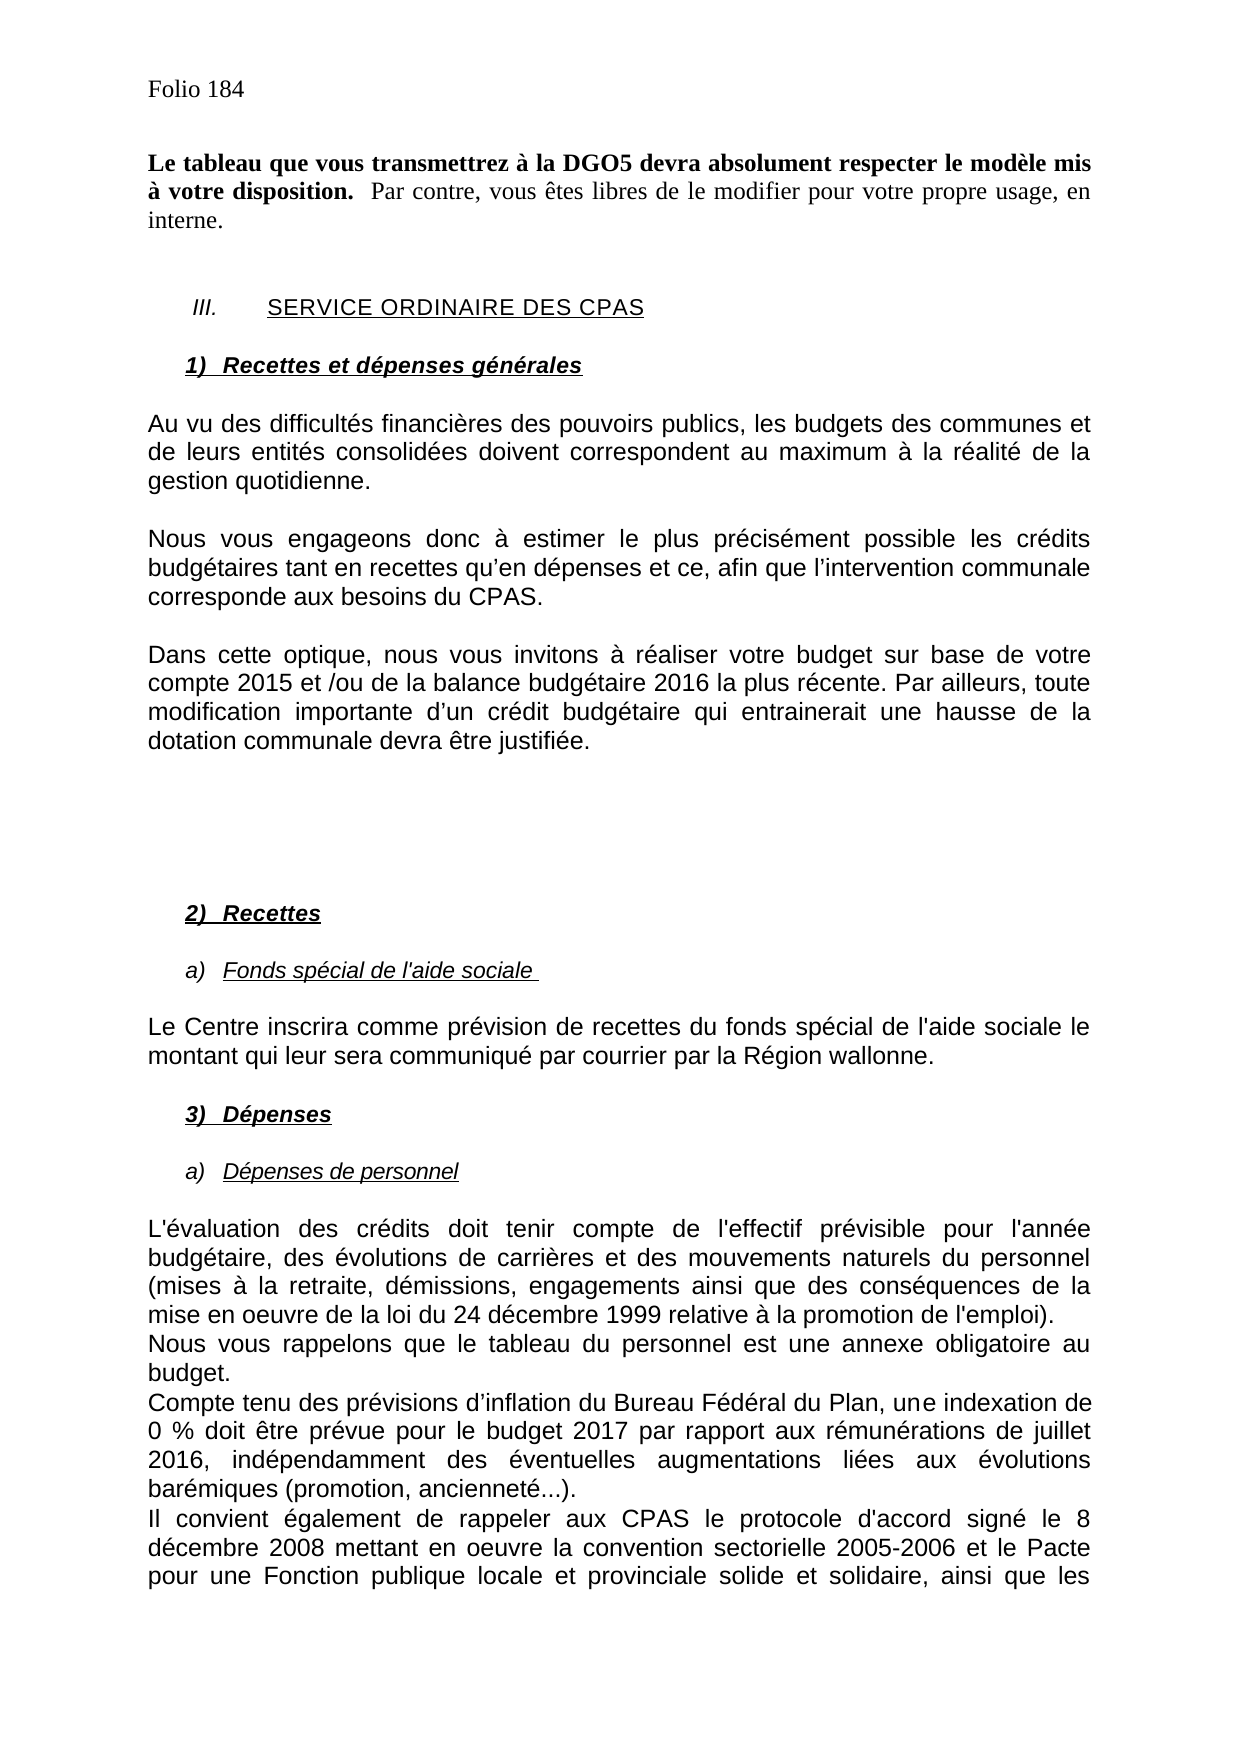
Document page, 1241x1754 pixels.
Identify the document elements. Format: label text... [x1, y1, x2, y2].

text Le Centre inscrira comme prévision de recettes du fonds spécial de l'aide sociale le montant qui leur sera communiqué par courrier par la Région wallonne. [148, 1013, 1092, 1070]
list Recettes [185, 898, 1092, 927]
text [148, 1504, 1092, 1590]
list Dépenses de personnel [185, 1156, 1092, 1185]
text L'évaluation des crédits doit tenir compte de l'effectif prévisible pour l'année budgétaire, des évolutions de carrières et des mouvements naturels du personnel (mises à la retraite, démissions, engagements ainsi que des conséquences de la mise en oeuvre de la loi du 24 décembre 1999 relative à la promotion de l'emploi). [148, 1214, 1092, 1329]
list Fonds spécial de l'aide sociale [185, 955, 1092, 984]
text Dans cette optique, nous vous invitons à réaliser votre budget sur base de votre compte 2015 et /ou de la balance budgétaire 2016 la plus récente. Par ailleurs, toute modification importante d’un crédit budgétaire qui entrainerait une hausse de la dotation communale devra être justifiée. [148, 640, 1092, 755]
list SERVICE ORDINAIRE DES CPAS [192, 293, 1092, 321]
text Le tableau que vous transmettrez à la DGO5 devra absolument respecter le modèle mis à votre disposition. Par contre, vous êtes libres de le modifier pour votre propre usage, en interne. [148, 148, 1093, 234]
list Dépenses [185, 1100, 1092, 1128]
text Au vu des difficultés financières des pouvoirs publics, les budgets des communes et de leurs entités consolidées doivent correspondent au maximum à la réalité de la gestion quotidienne. [148, 409, 1092, 495]
text Nous vous engageons donc à estimer le plus précisément possible les crédits budgétaires tant en recettes qu’en dépenses et ce, afin que l’intervention communale corresponde aux besoins du CPAS. [148, 525, 1092, 611]
text Compte tenu des prévisions d’inflation du Bureau Fédéral du Plan, une indexation de 0 % doit être prévue pour le budget 2017 par rapport aux rémunérations de juillet 2016, indépendamment des éventuelles augmentations liées aux évolutions barémiques (promotion, ancienneté...). [148, 1388, 1093, 1503]
text Nous vous rappelons que le tableau du personnel est une annexe obligatoire au budget. [148, 1329, 1092, 1387]
list Recettes et dépenses générales [185, 351, 1092, 379]
